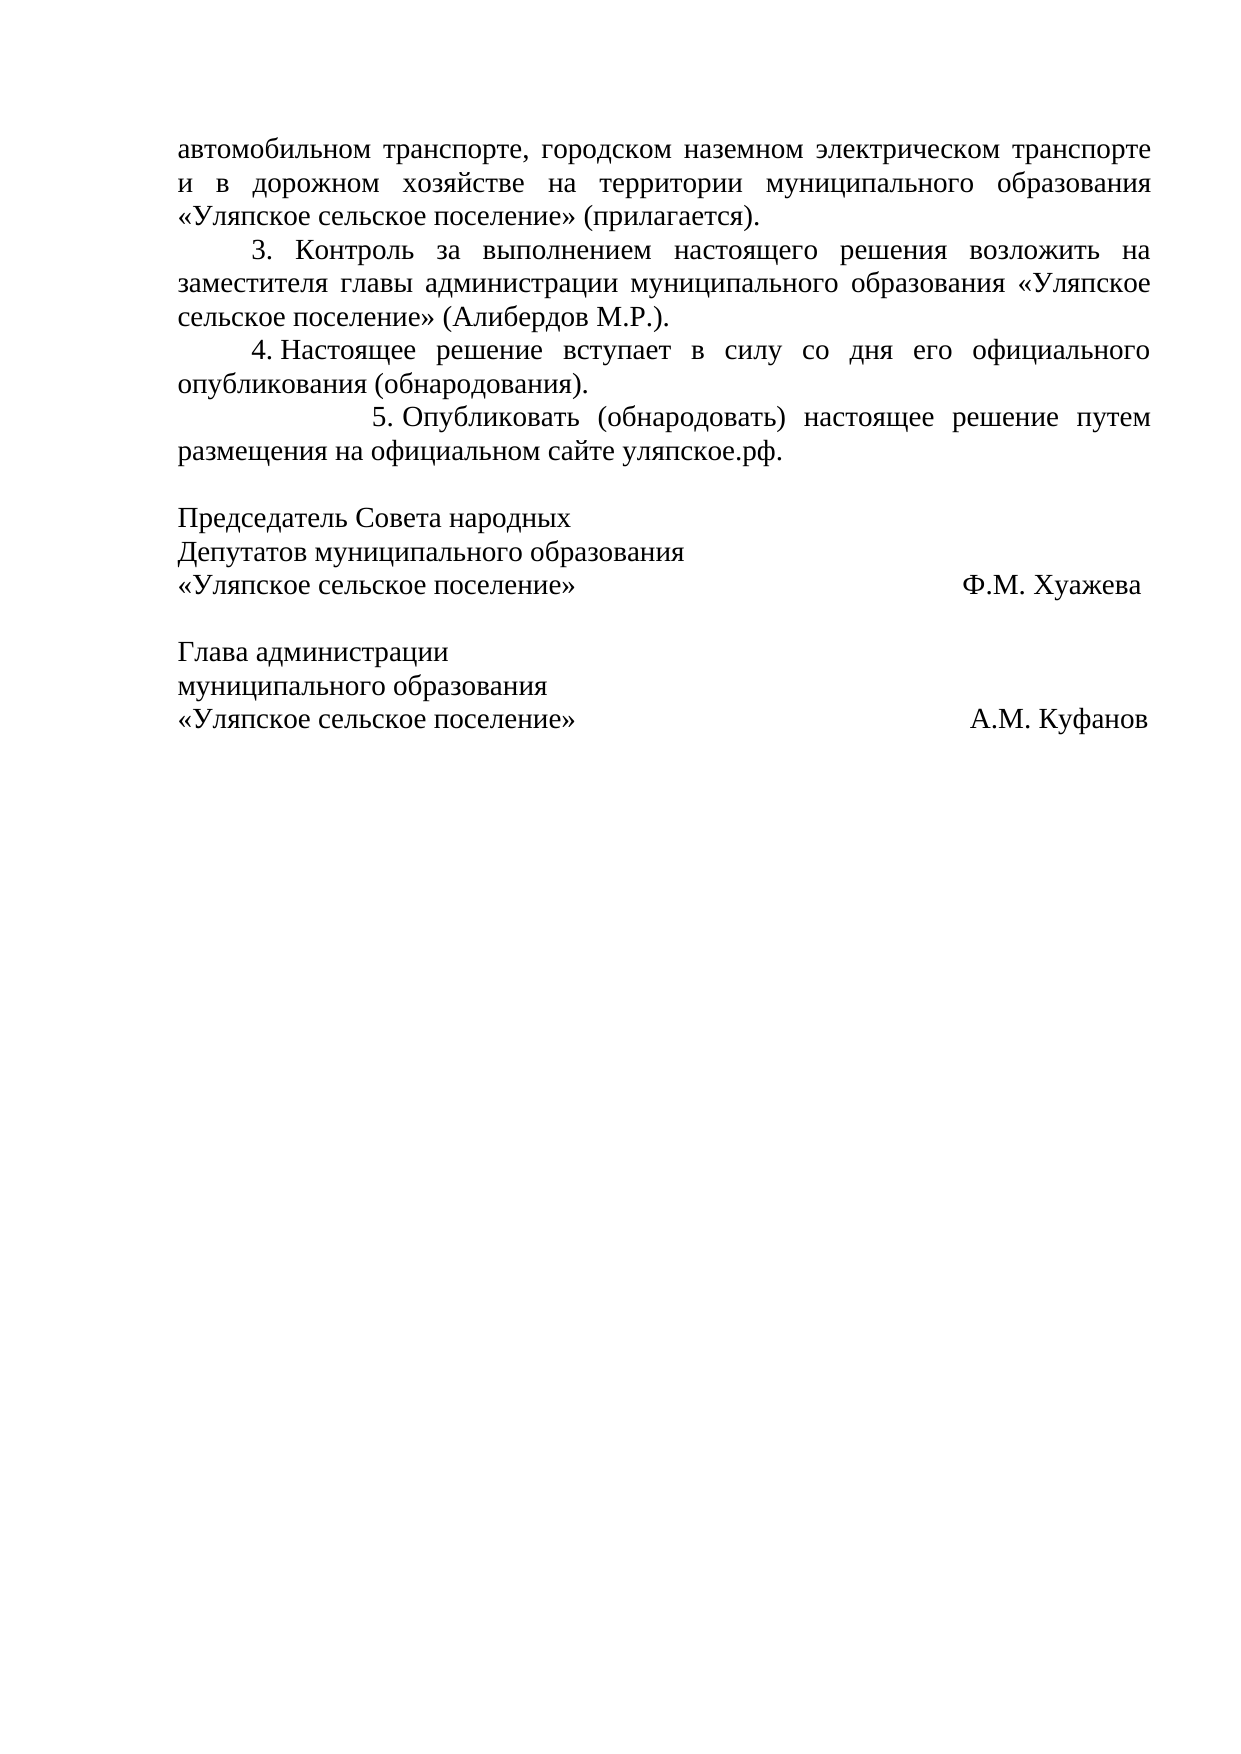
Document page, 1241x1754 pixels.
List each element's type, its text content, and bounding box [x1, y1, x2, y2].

text 5. Опубликовать (обнародовать) настоящее решение путем размещения на официальном сайте уляпское.рф. [177, 399, 1152, 467]
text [177, 131, 1152, 232]
text Депутатов муниципального образования [177, 534, 1152, 567]
text 4. Настоящее решение вступает в силу со дня его официального опубликования (обнародования). [177, 332, 1152, 399]
text муниципального образования [177, 668, 1152, 701]
text Глава администрации [177, 634, 1152, 668]
text «Уляпское сельское поселение» А.М. Куфанов [177, 701, 1152, 735]
text Председатель Совета народных [177, 500, 1152, 534]
text 3. Контроль за выполнением настоящего решения возложить на заместителя главы администрации муниципального образования «Уляпское сельское поселение» (Алибердов М.Р.). [177, 232, 1152, 332]
text «Уляпское сельское поселение» Ф.М. Хуажева [177, 567, 1152, 601]
